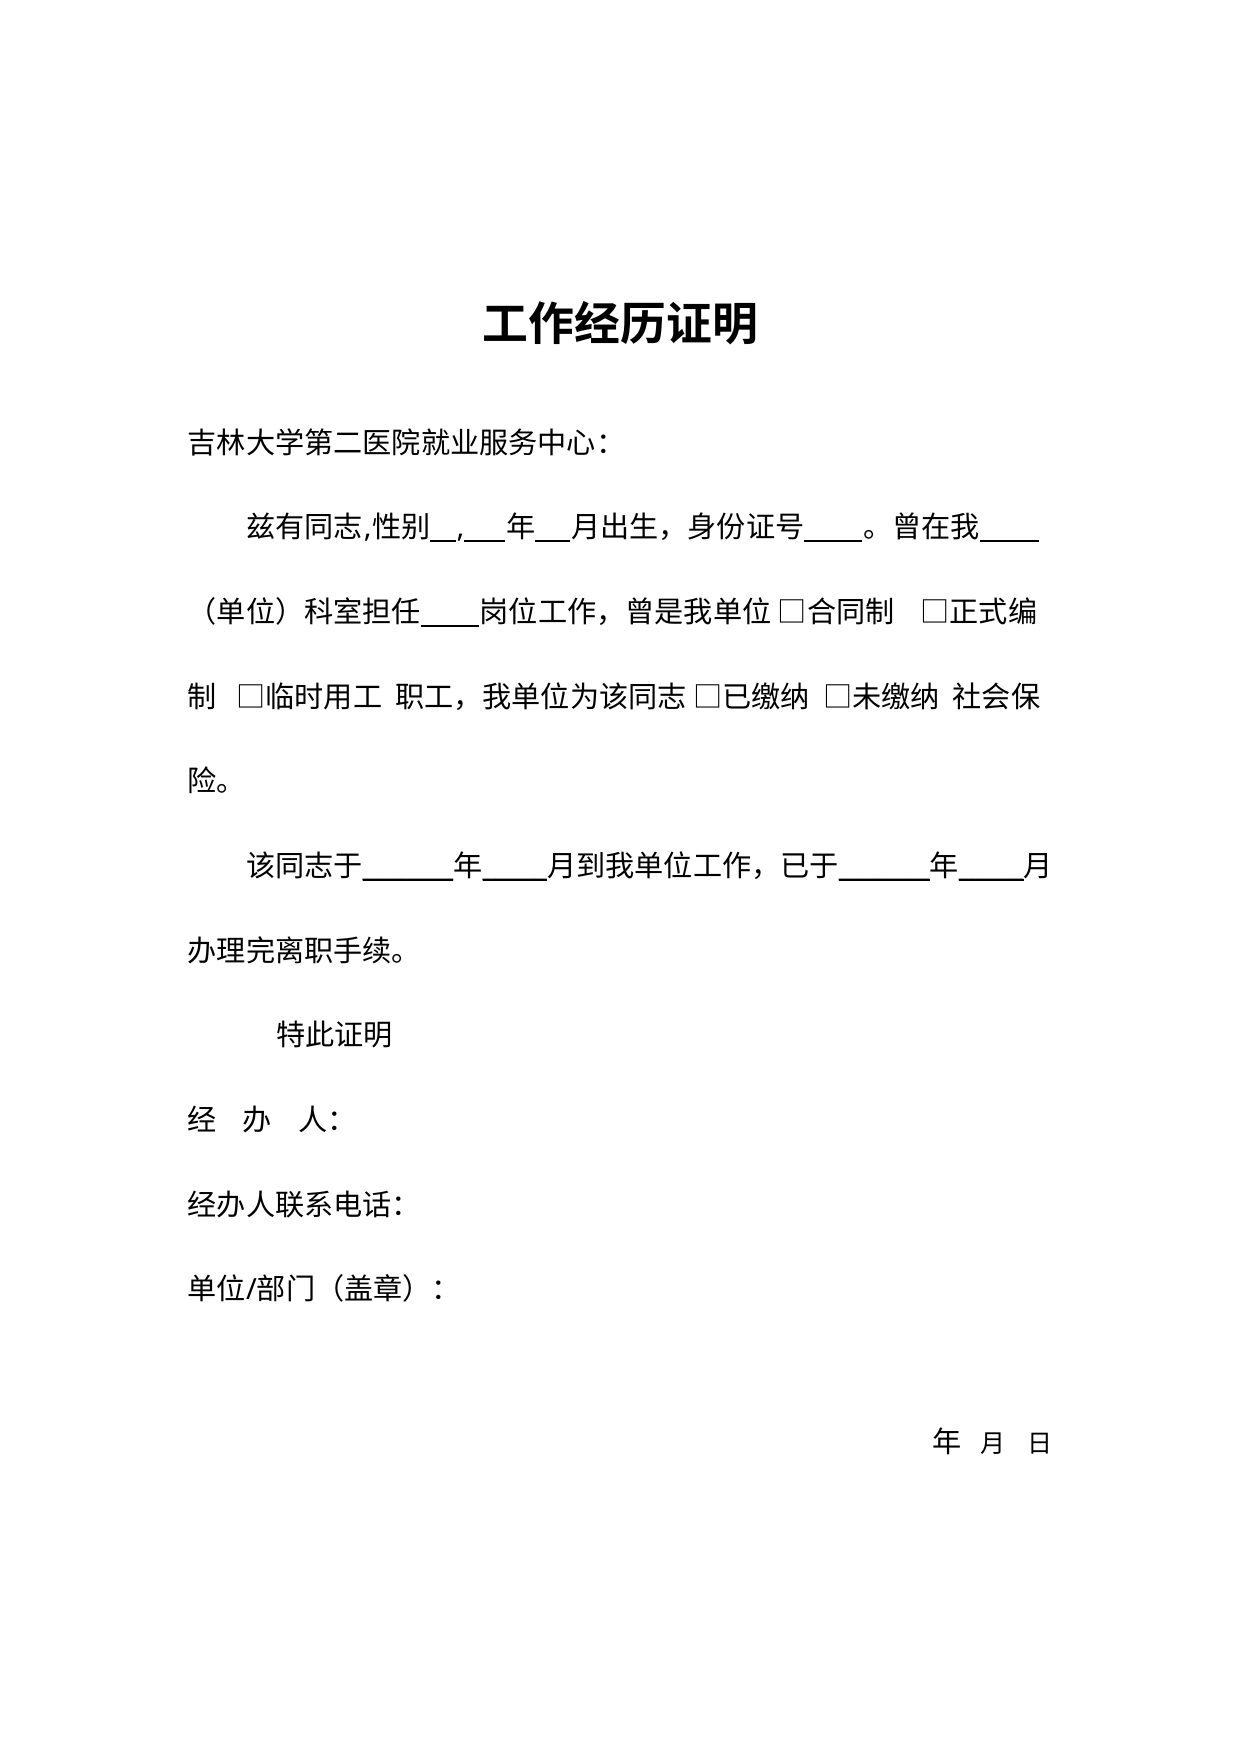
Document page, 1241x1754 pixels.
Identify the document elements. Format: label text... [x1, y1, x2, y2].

text 吉林大学第二医院就业服务中心： [187, 419, 1053, 462]
text 年 月 日 [187, 1418, 1053, 1461]
text 工作经历证明 [187, 287, 1053, 353]
text 兹有同志,性别 , 年 月出生，身份证号 。曾在我 （单位）科室担任 岗位工作，曾是我单位 □合同制 □正式编制 □临时用工 职工，我单位为该同志 □已缴纳 □未缴纳 社会保险。 [187, 504, 1053, 800]
text 特此证明 [187, 1012, 1053, 1054]
text 经 办 人： [187, 1096, 1053, 1139]
text 该同志于_______年_____月到我单位工作，已于_______年_____月办理完离职手续。 [187, 842, 1053, 969]
text 经办人联系电话： [187, 1181, 1053, 1223]
text 单位/部门（盖章）： [187, 1266, 1003, 1308]
